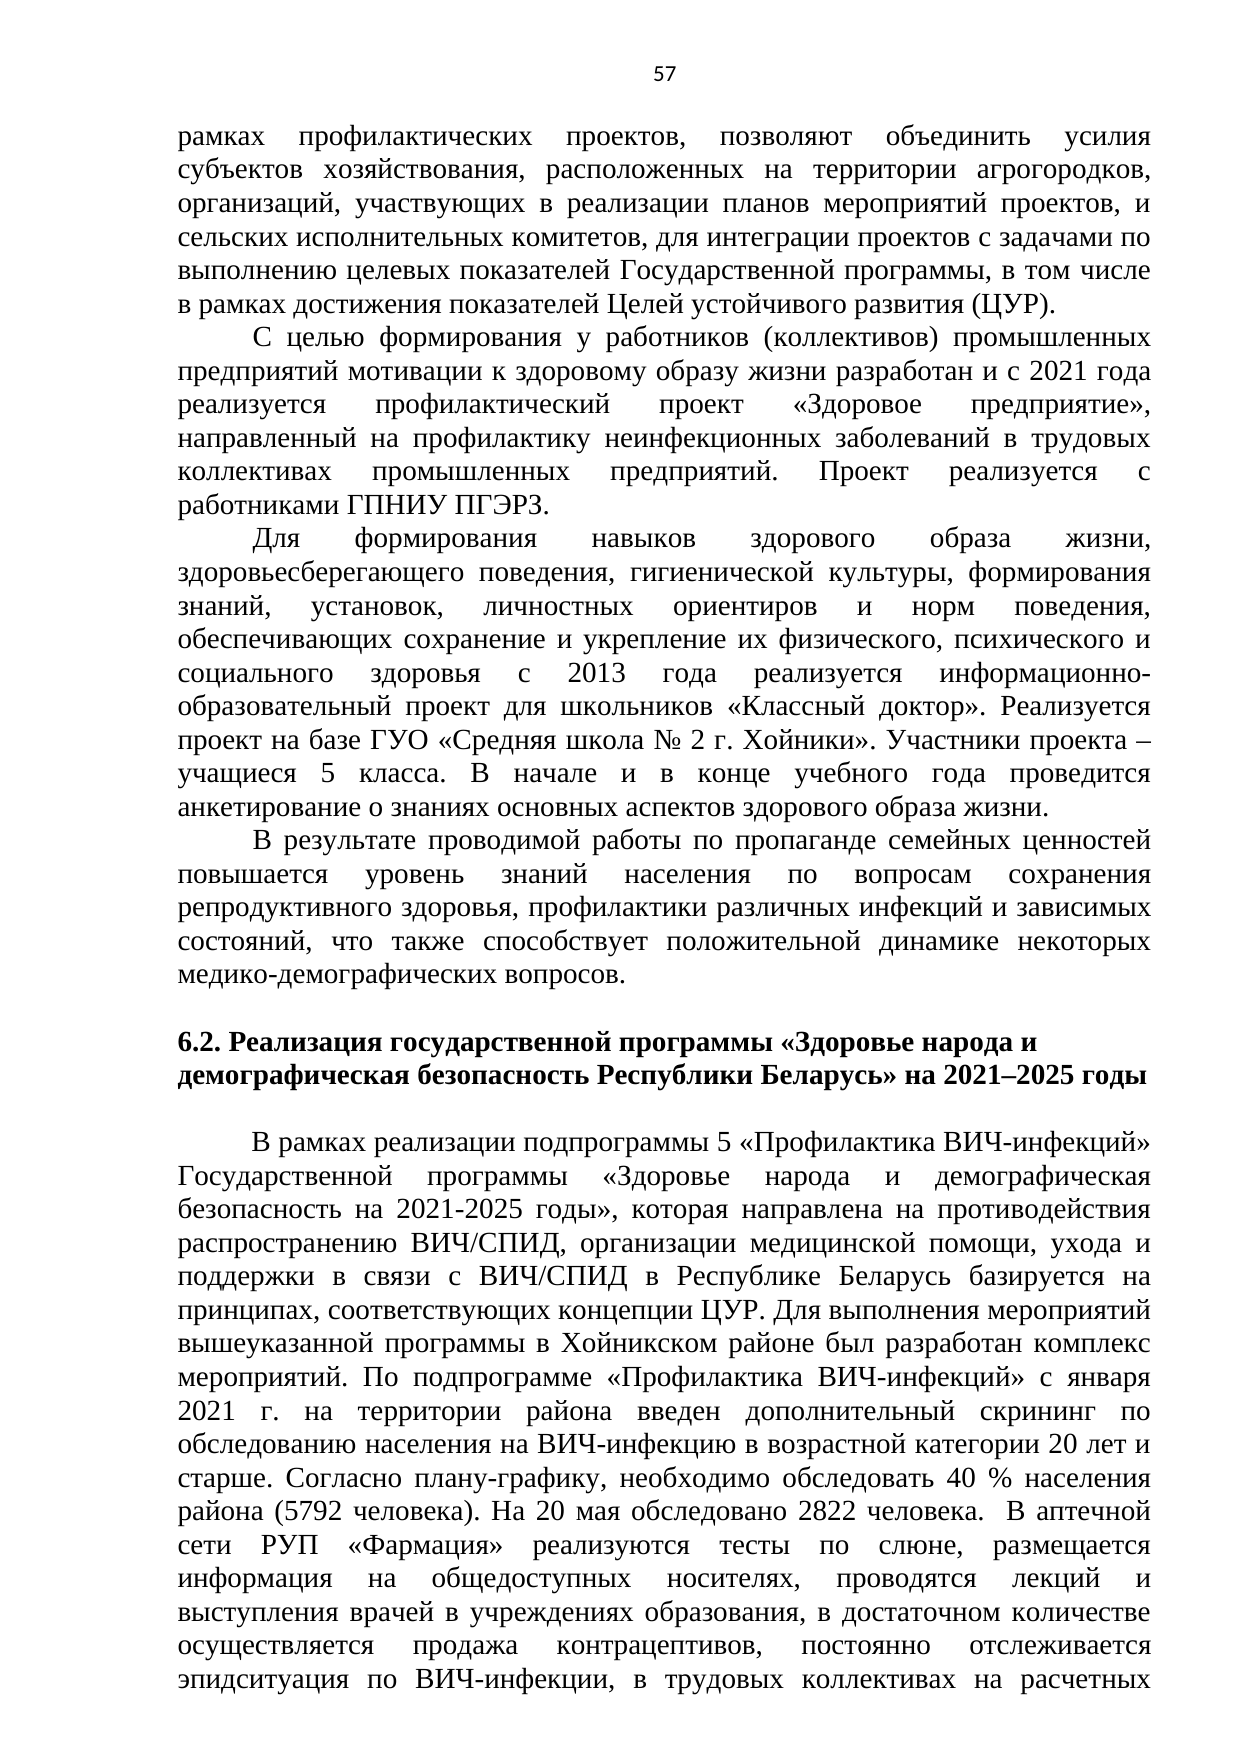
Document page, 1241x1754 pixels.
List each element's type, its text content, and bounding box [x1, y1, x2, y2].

text 6.2. Реализация государственной программы «Здоровье народа и демографическая безопасность Республики Беларусь» на 2021–2025 годы [177, 1024, 1152, 1091]
text Для формирования навыков здорового образа жизни, здоровьесберегающего поведения, гигиенической культуры, формирования знаний, установок, личностных ориентиров и норм поведения, обеспечивающих сохранение и укрепление их физического, психического и социального здоровья с 2013 года реализуется информационно-образовательный проект для школьников «Классный доктор». Реализуется проект на базе ГУО «Средняя школа № 2 г. Хойники». Участники проекта – учащиеся 5 класса. В начале и в конце учебного года проведится анкетирование о знаниях основных аспектов здорового образа жизни. [177, 521, 1152, 822]
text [177, 118, 1152, 319]
text В результате проводимой работы по пропаганде семейных ценностей повышается уровень знаний населения по вопросам сохранения репродуктивного здоровья, профилактики различных инфекций и зависимых состояний, что также способствует положительной динамике некоторых медико-демографических вопросов. [177, 822, 1152, 990]
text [177, 1124, 1152, 1694]
text С целью формирования у работников (коллективов) промышленных предприятий мотивации к здоровому образу жизни разработан и с 2021 года реализуется профилактический проект «Здоровое предприятие», направленный на профилактику неинфекционных заболеваний в трудовых коллективах промышленных предприятий. Проект реализуется с работниками ГПНИУ ПГЭРЗ. [177, 319, 1152, 521]
